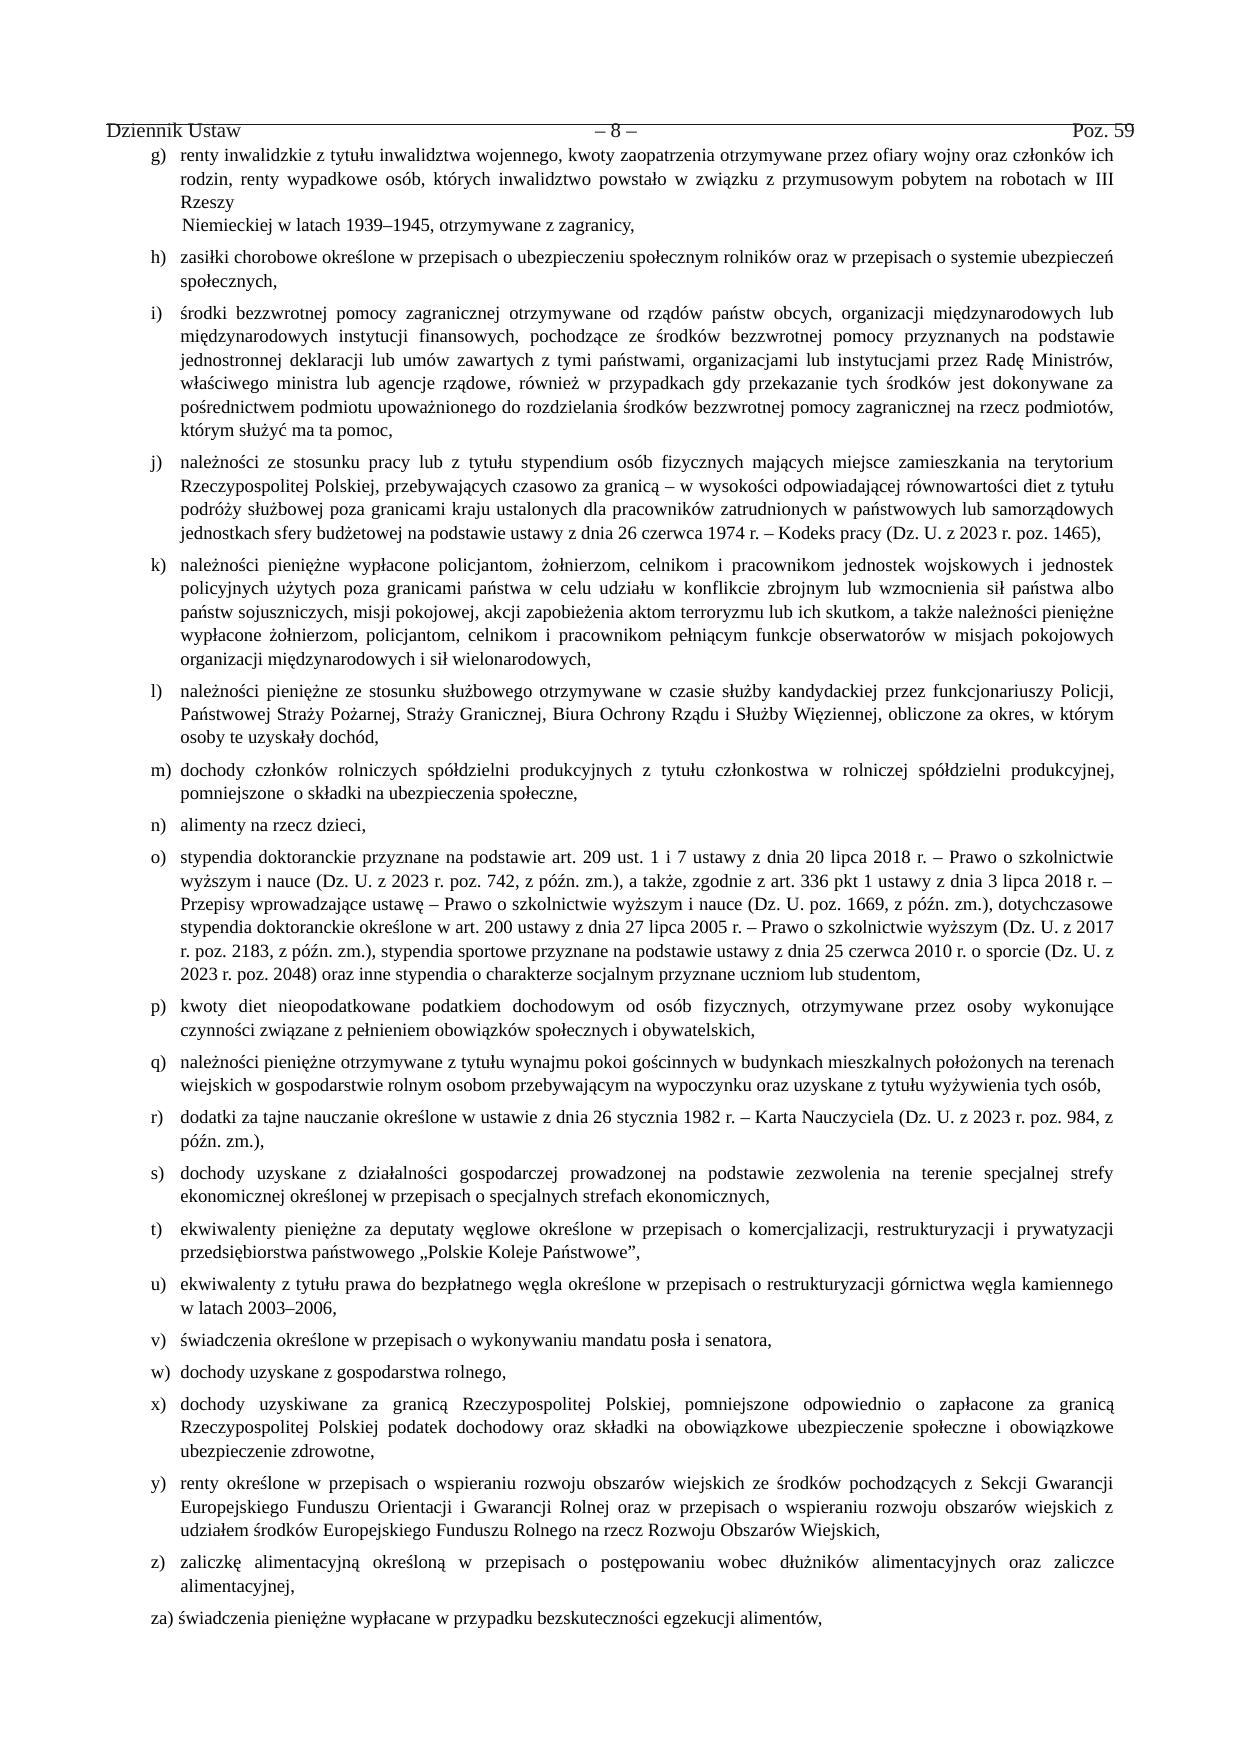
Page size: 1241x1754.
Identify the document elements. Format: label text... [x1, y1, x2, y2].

list dochody uzyskane z gospodarstwa rolnego, [151, 1361, 1116, 1382]
list renty określone w przepisach o wspieraniu rozwoju obszarów wiejskich ze środków pochodzących z Sekcji Gwarancji Europejskiego Funduszu Orientacji i Gwarancji Rolnej oraz w przepisach o wspieraniu rozwoju obszarów wiejskich z udziałem środków Europejskiego Funduszu Rolnego na rzecz Rozwoju Obszarów Wiejskich, [151, 1472, 1116, 1541]
list środki bezzwrotnej pomocy zagranicznej otrzymywane od rządów państw obcych, organizacji międzynarodowych lub międzynarodowych instytucji finansowych, pochodzące ze środków bezzwrotnej pomocy przyznanych na podstawie jednostronnej deklaracji lub umów zawartych z tymi państwami, organizacjami lub instytucjami przez Radę Ministrów, właściwego ministra lub agencje rządowe, również w przypadkach gdy przekazanie tych środków jest dokonywane za pośrednictwem podmiotu upoważnionego do rozdzielania środków bezzwrotnej pomocy zagranicznej na rzecz podmiotów, którym służyć ma ta pomoc, [151, 302, 1116, 441]
list należności pieniężne wypłacone policjantom, żołnierzom, celnikom i pracownikom jednostek wojskowych i jednostek policyjnych użytych poza granicami państwa w celu udziału w konflikcie zbrojnym lub wzmocnienia sił państwa albo państw sojuszniczych, misji pokojowej, akcji zapobieżenia aktom terroryzmu lub ich skutkom, a także należności pieniężne wypłacone żołnierzom, policjantom, celnikom i pracownikom pełniącym funkcje obserwatorów w misjach pokojowych organizacji międzynarodowych i sił wielonarodowych, [151, 554, 1116, 669]
list stypendia doktoranckie przyznane na podstawie art. 209 ust. 1 i 7 ustawy z dnia 20 lipca 2018 r. – Prawo o szkolnictwie wyższym i nauce (Dz. U. z 2023 r. poz. 742, z późn. zm.), a także, zgodnie z art. 336 pkt 1 ustawy z dnia 3 lipca 2018 r. – Przepisy wprowadzające ustawę – Prawo o szkolnictwie wyższym i nauce (Dz. U. poz. 1669, z późn. zm.), dotychczasowe stypendia doktoranckie określone w art. 200 ustawy z dnia 27 lipca 2005 r. – Prawo o szkolnictwie wyższym (Dz. U. z 2017 r. poz. 2183, z późn. zm.), stypendia sportowe przyznane na podstawie ustawy z dnia 25 czerwca 2010 r. o sporcie (Dz. U. z 2023 r. poz. 2048) oraz inne stypendia o charakterze socjalnym przyznane uczniom lub studentom, [151, 846, 1116, 985]
list renty inwalidzkie z tytułu inwalidztwa wojennego, kwoty zaopatrzenia otrzymywane przez ofiary wojny oraz członków ich rodzin, renty wypadkowe osób, których inwalidztwo powstało w związku z przymusowym pobytem na robotach w III Rzeszy [151, 144, 1116, 212]
list zaliczkę alimentacyjną określoną w przepisach o postępowaniu wobec dłużników alimentacyjnych oraz zaliczce alimentacyjnej, [151, 1551, 1116, 1596]
list dodatki za tajne nauczanie określone w ustawie z dnia 26 stycznia 1982 r. – Karta Nauczyciela (Dz. U. z 2023 r. poz. 984, z późn. zm.), [151, 1106, 1116, 1151]
list dochody uzyskiwane za granicą Rzeczypospolitej Polskiej, pomniejszone odpowiednio o zapłacone za granicą Rzeczypospolitej Polskiej podatek dochodowy oraz składki na obowiązkowe ubezpieczenie społeczne i obowiązkowe ubezpieczenie zdrowotne, [151, 1393, 1116, 1462]
text za) świadczenia pieniężne wypłacane w przypadku bezskuteczności egzekucji alimentów, [151, 1607, 1118, 1628]
text Niemieckiej w latach 1939–1945, otrzymywane z zagranicy, [182, 214, 1118, 236]
list należności ze stosunku pracy lub z tytułu stypendium osób fizycznych mających miejsce zamieszkania na terytorium Rzeczypospolitej Polskiej, przebywających czasowo za granicą – w wysokości odpowiadającej równowartości diet z tytułu podróży służbowej poza granicami kraju ustalonych dla pracowników zatrudnionych w państwowych lub samorządowych jednostkach sfery budżetowej na podstawie ustawy z dnia 26 czerwca 1974 r. – Kodeks pracy (Dz. U. z 2023 r. poz. 1465), [151, 451, 1116, 543]
list świadczenia określone w przepisach o wykonywaniu mandatu posła i senatora, [151, 1329, 1116, 1350]
list alimenty na rzecz dzieci, [151, 814, 1116, 836]
list ekwiwalenty pieniężne za deputaty węglowe określone w przepisach o komercjalizacji, restrukturyzacji i prywatyzacji przedsiębiorstwa państwowego „Polskie Koleje Państwowe”, [151, 1217, 1116, 1263]
list należności pieniężne ze stosunku służbowego otrzymywane w czasie służby kandydackiej przez funkcjonariuszy Policji, Państwowej Straży Pożarnej, Straży Granicznej, Biura Ochrony Rządu i Służby Więziennej, obliczone za okres, w którym osoby te uzyskały dochód, [151, 679, 1116, 748]
list dochody uzyskane z działalności gospodarczej prowadzonej na podstawie zezwolenia na terenie specjalnej strefy ekonomicznej określonej w przepisach o specjalnych strefach ekonomicznych, [151, 1162, 1116, 1207]
list zasiłki chorobowe określone w przepisach o ubezpieczeniu społecznym rolników oraz w przepisach o systemie ubezpieczeń społecznych, [151, 246, 1116, 291]
list kwoty diet nieopodatkowane podatkiem dochodowym od osób fizycznych, otrzymywane przez osoby wykonujące czynności związane z pełnieniem obowiązków społecznych i obywatelskich, [151, 995, 1116, 1040]
list dochody członków rolniczych spółdzielni produkcyjnych z tytułu członkostwa w rolniczej spółdzielni produkcyjnej, pomniejszone o składki na ubezpieczenia społeczne, [151, 758, 1116, 803]
list ekwiwalenty z tytułu prawa do bezpłatnego węgla określone w przepisach o restrukturyzacji górnictwa węgla kamiennego w latach 2003–2006, [151, 1273, 1116, 1318]
list należności pieniężne otrzymywane z tytułu wynajmu pokoi gościnnych w budynkach mieszkalnych położonych na terenach wiejskich w gospodarstwie rolnym osobom przebywającym na wypoczynku oraz uzyskane z tytułu wyżywienia tych osób, [151, 1051, 1116, 1096]
